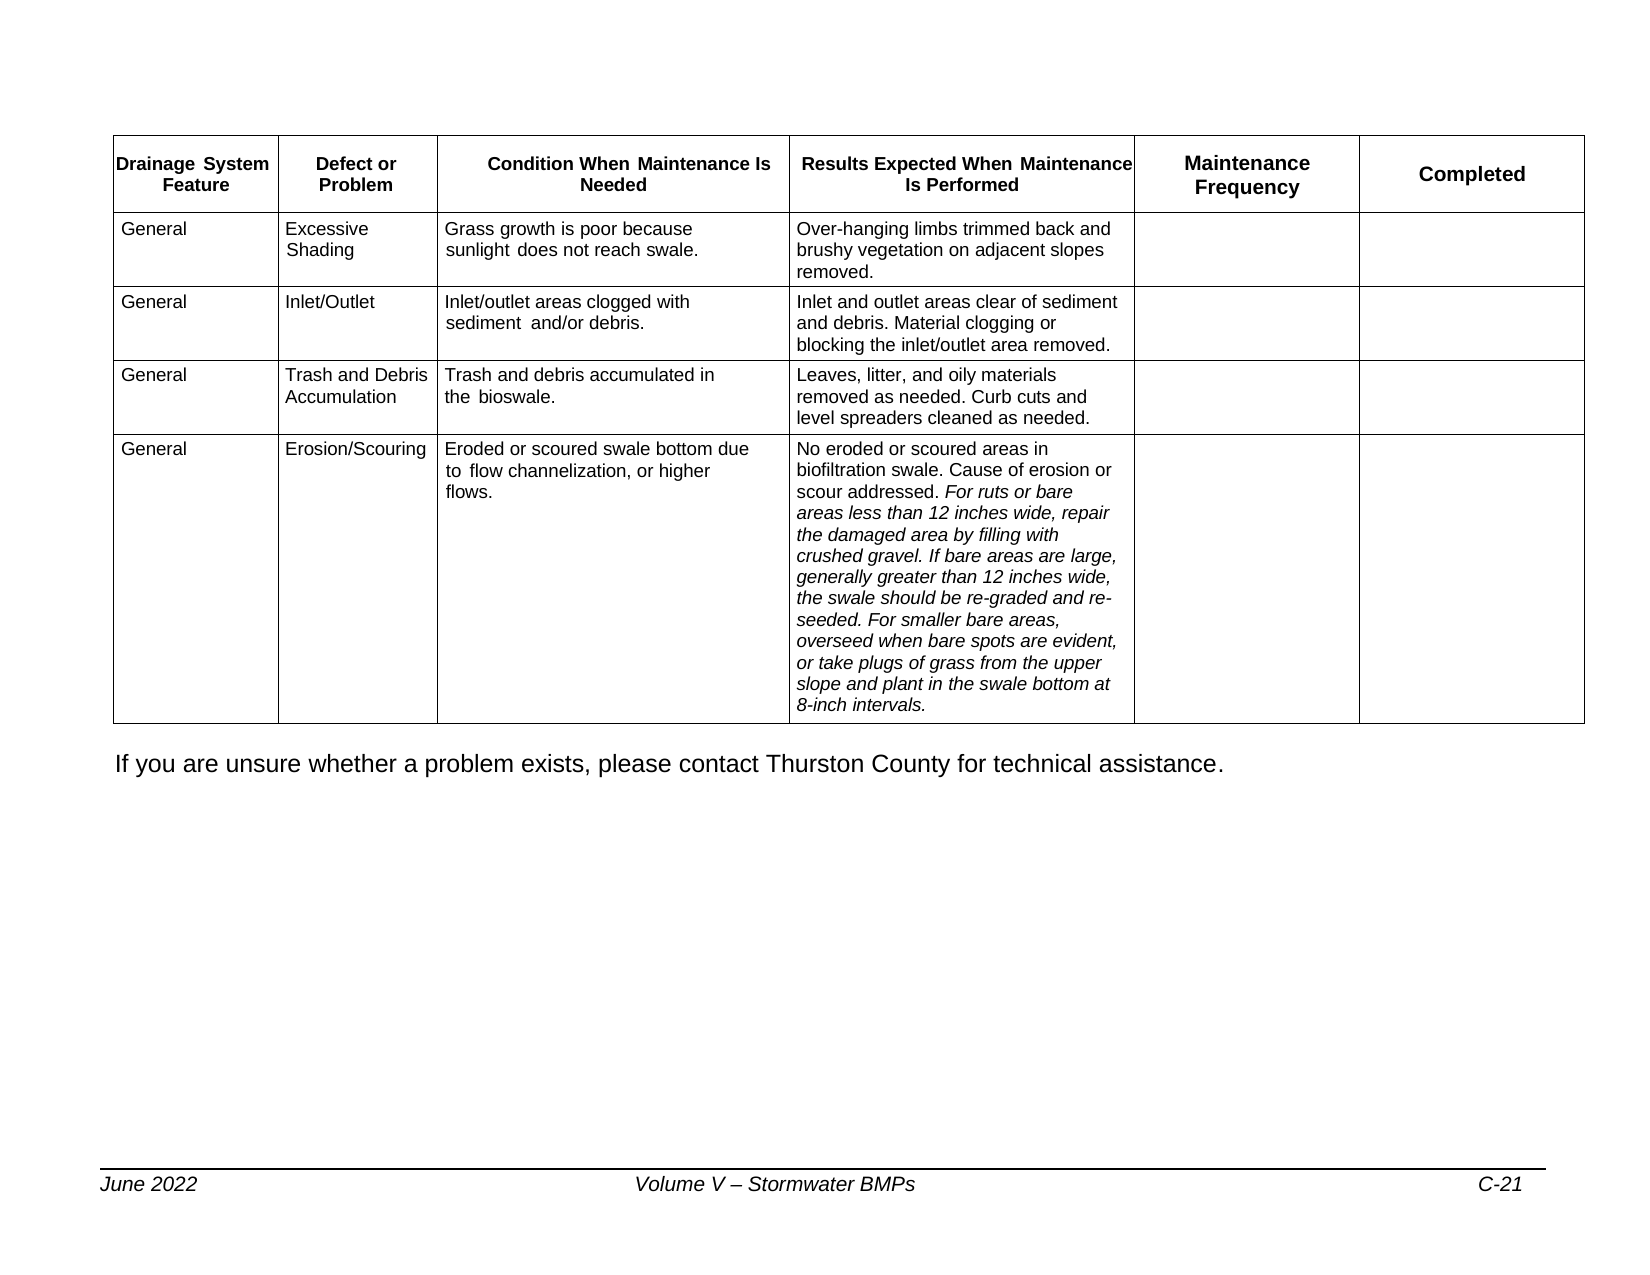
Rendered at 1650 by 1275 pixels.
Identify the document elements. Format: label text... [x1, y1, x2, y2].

table_cell General [114, 435, 278, 723]
table_header Drainage System Feature [114, 136, 278, 212]
table_cell Inlet/outlet areas clogged with sediment and/or debris. [438, 287, 789, 360]
table_header Results Expected When Maintenance Is Performed [790, 136, 1134, 212]
table_cell [1135, 213, 1359, 286]
table_header Condition When Maintenance Is Needed [438, 136, 789, 212]
table_cell Inlet and outlet areas clear of sediment and debris. Material clogging or blocking the inlet/outlet area removed. [790, 287, 1134, 360]
table_cell [1135, 435, 1359, 723]
table_cell Trash and debris accumulated in the bioswale. [438, 361, 789, 434]
table_cell [1360, 287, 1584, 360]
table_cell Trash and Debris Accumulation [279, 361, 437, 434]
table_cell Inlet/Outlet [279, 287, 437, 360]
table_cell Over-hanging limbs trimmed back and brushy vegetation on adjacent slopes removed. [790, 213, 1134, 286]
table_header Maintenance Frequency [1135, 136, 1359, 212]
table_cell [1360, 361, 1584, 434]
table_cell Eroded or scoured swale bottom due to flow channelization, or higher flows. [438, 435, 789, 723]
text If you are unsure whether a problem exists, please contact Thurston County for technical assistance. [114, 749, 1546, 777]
table_cell [1135, 287, 1359, 360]
table_cell Excessive Shading [279, 213, 437, 286]
table_cell Leaves, litter, and oily materials removed as needed. Curb cuts and level spreaders cleaned as needed. [790, 361, 1134, 434]
table_cell [1135, 361, 1359, 434]
table_cell General [114, 213, 278, 286]
table_header Defect or Problem [279, 136, 437, 212]
table_header Completed [1360, 136, 1584, 212]
table_cell Grass growth is poor because sunlight does not reach swale. [438, 213, 789, 286]
table_cell General [114, 287, 278, 360]
table_cell General [114, 361, 278, 434]
table_cell Erosion/Scouring [279, 435, 437, 723]
table_cell [1360, 435, 1584, 723]
table_cell No eroded or scoured areas in biofiltration swale. Cause of erosion or scour addressed. For ruts or bare areas less than 12 inches wide, repair the damaged area by filling with crushed gravel. If bare areas are large, generally greater than 12 inches wide, the swale should be re-graded and re- seeded. For smaller bare areas, overseed when bare spots are evident, or take plugs of grass from the upper slope and plant in the swale bottom at 8-inch intervals. [790, 435, 1134, 723]
table_cell [1360, 213, 1584, 286]
